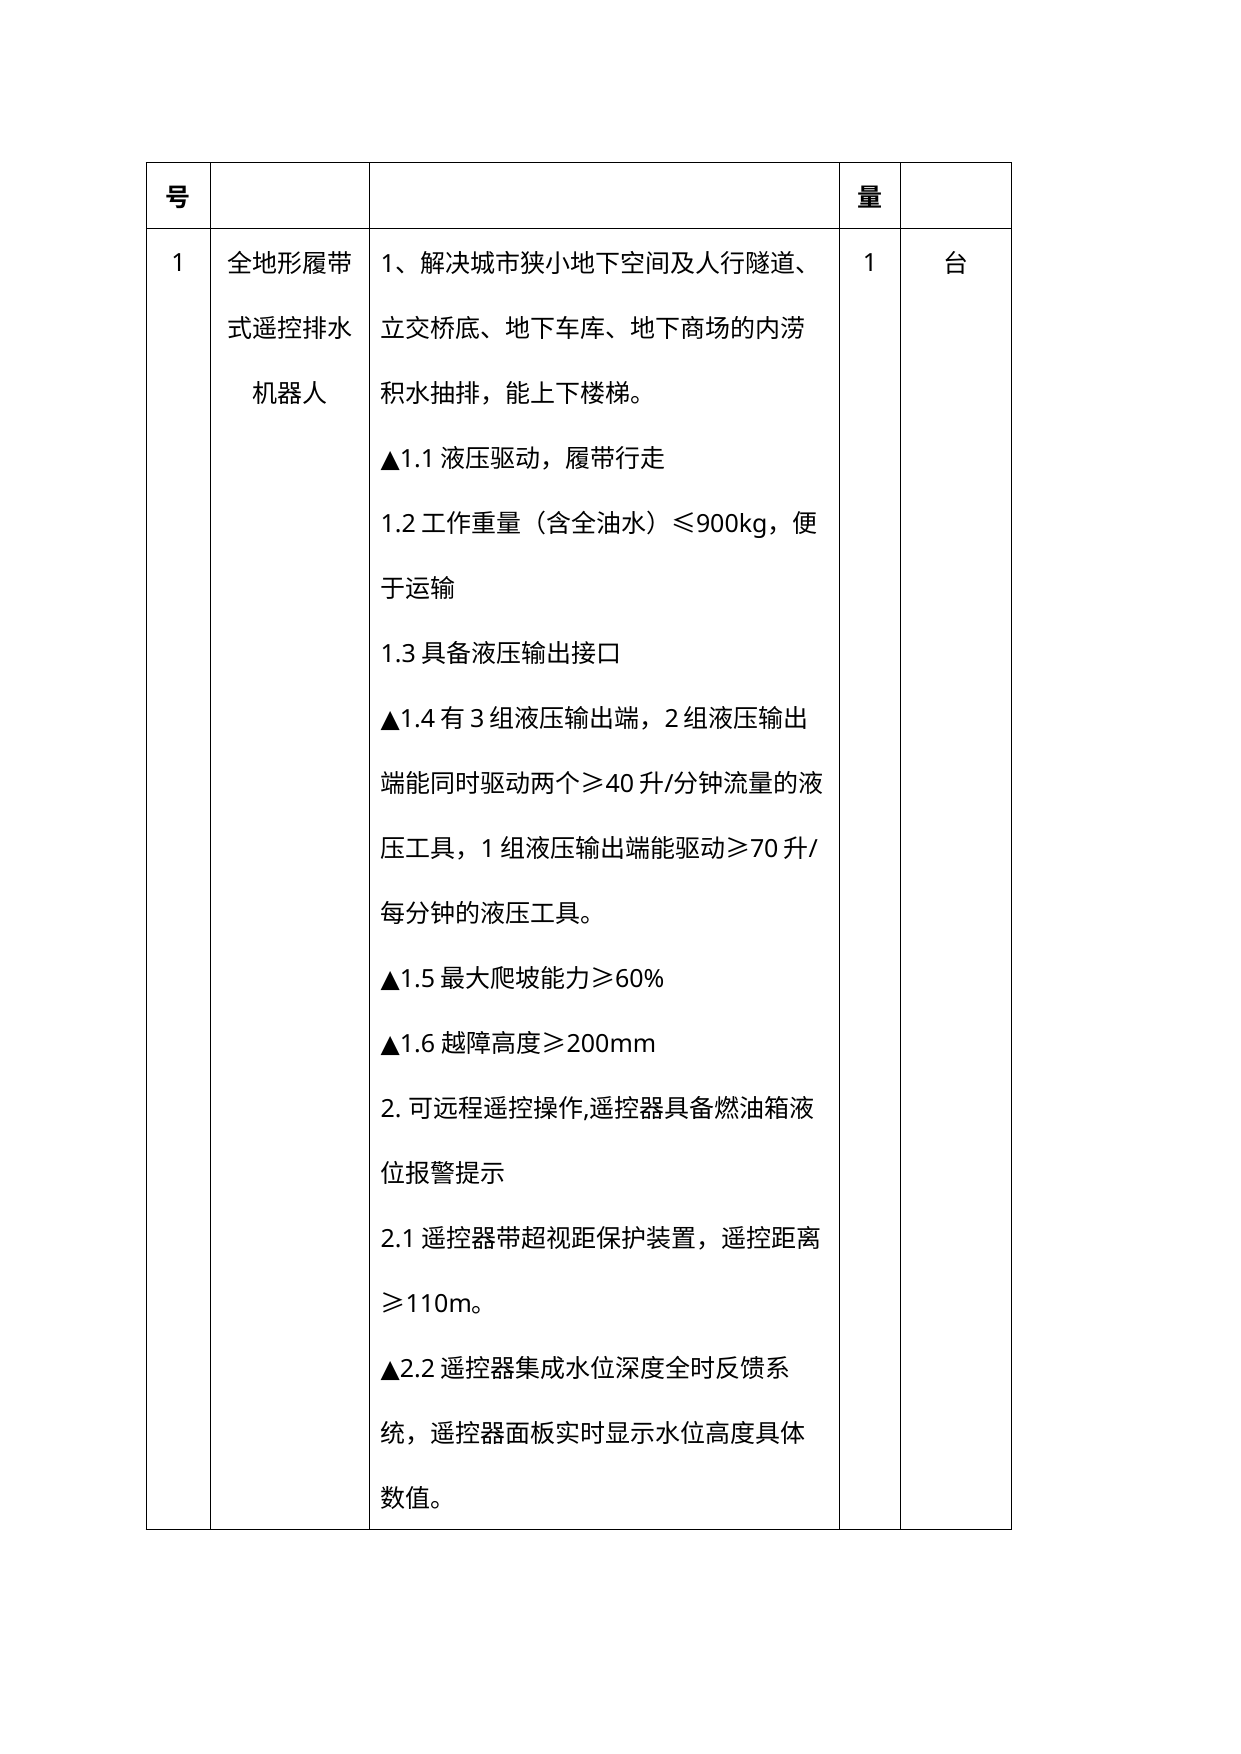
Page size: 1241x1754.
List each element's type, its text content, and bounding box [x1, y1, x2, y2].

table_header 标的名称 [211, 163, 369, 228]
table_header 单位 [901, 163, 1011, 228]
table_cell 1 [840, 229, 900, 1529]
table_cell 1 [147, 229, 210, 1529]
table_cell 台 [901, 229, 1011, 1529]
table_cell 全地形履带式遥控排水机器人 [211, 229, 369, 1529]
table_header 序号 [147, 163, 210, 228]
table_header 规格 [370, 163, 839, 228]
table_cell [370, 229, 839, 1529]
table_header *数量 [840, 163, 900, 228]
